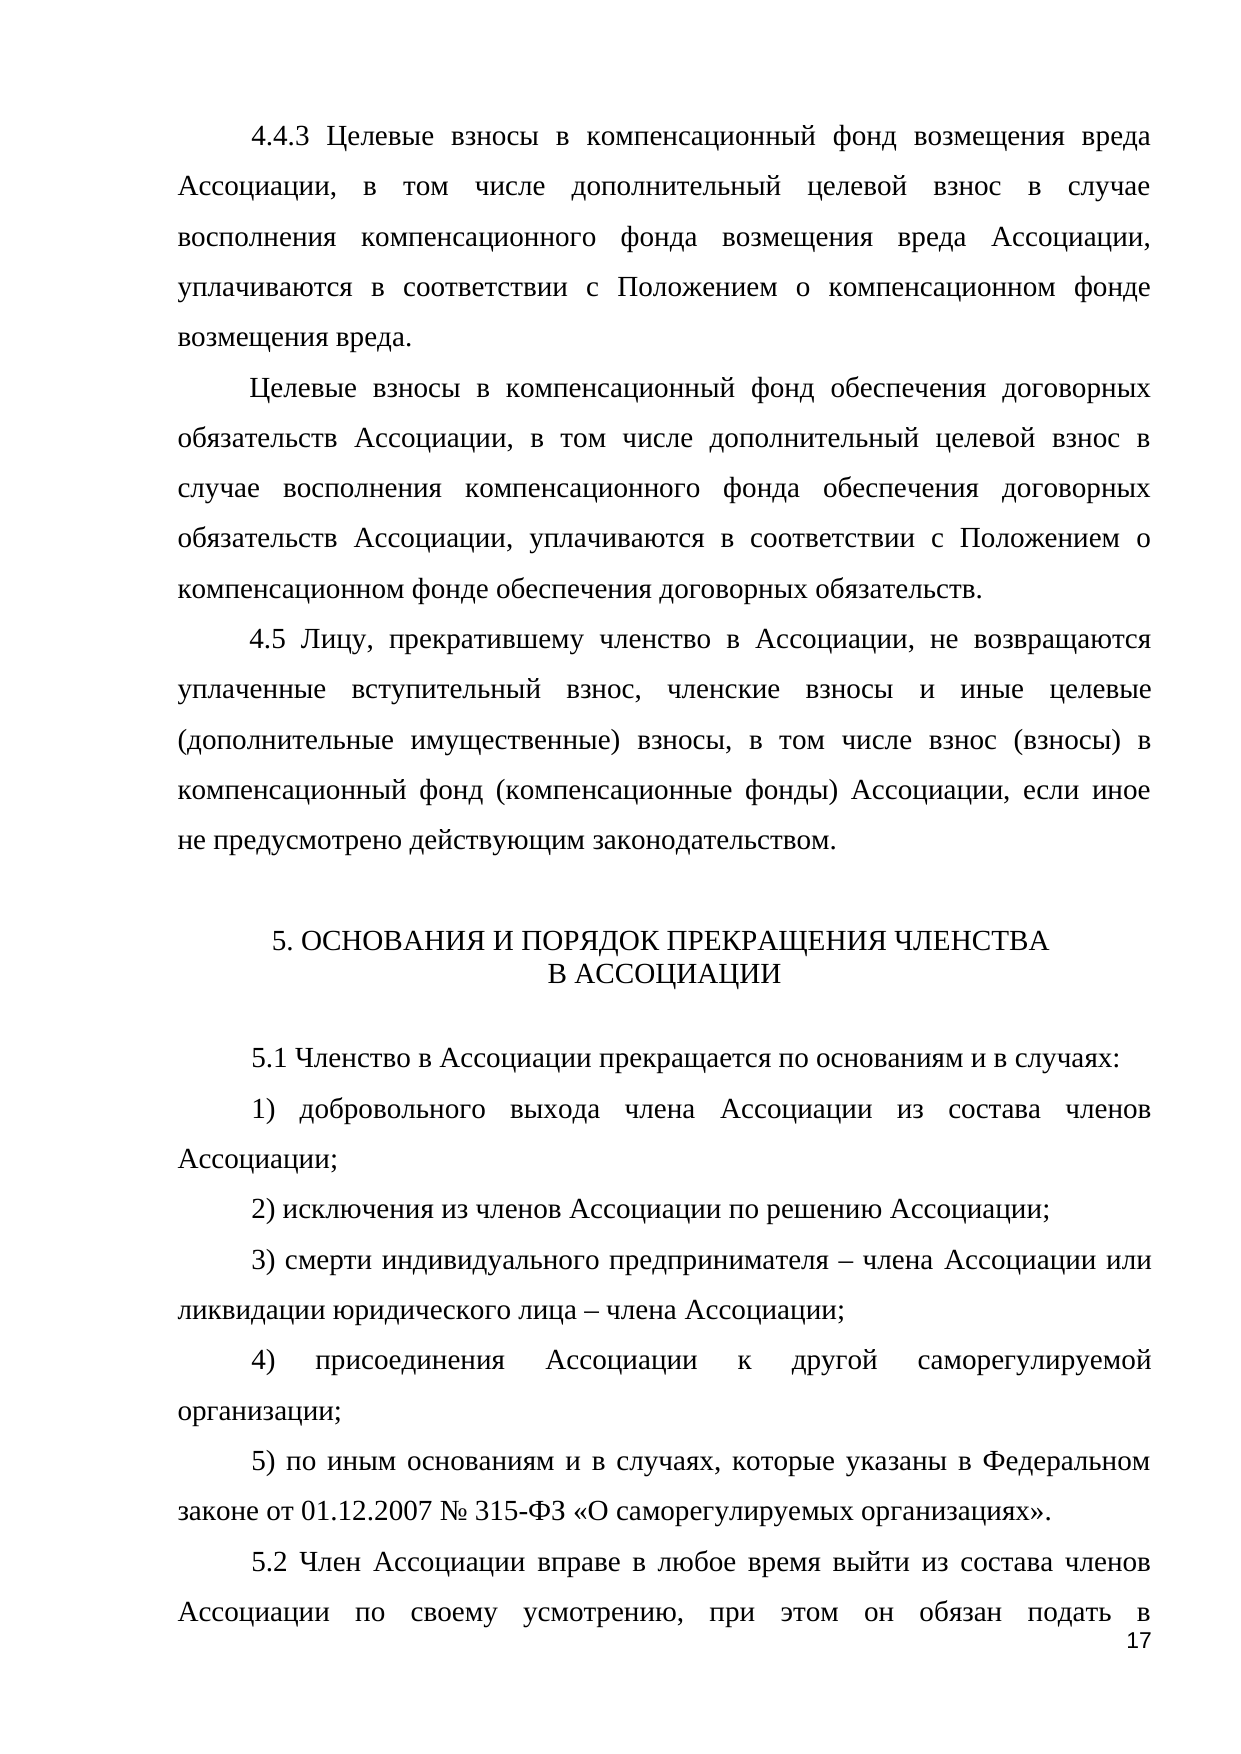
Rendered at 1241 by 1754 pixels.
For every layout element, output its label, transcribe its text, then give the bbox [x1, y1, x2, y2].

text 4.5 Лицу, прекратившему членство в Ассоциации, не возвращаются уплаченные вступительный взнос, членские взносы и иные целевые (дополнительные имущественные) взносы, в том числе взнос (взносы) в компенсационный фонд (компенсационные фонды) Ассоциации, если иное не предусмотрено действующим законодательством. [177, 621, 1152, 856]
text 5) по иным основаниям и в случаях, которые указаны в Федеральном законе от 01.12.2007 № 315-ФЗ «О саморегулируемых организациях». [177, 1443, 1152, 1527]
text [177, 1544, 1152, 1627]
text 2) исключения из членов Ассоциации по решению Ассоциации; [177, 1191, 1152, 1225]
text 4.4.3 Целевые взносы в компенсационный фонд возмещения вреда Ассоциации, в том числе дополнительный целевой взнос в случае восполнения компенсационного фонда возмещения вреда Ассоциации, уплачиваются в соответствии с Положением о компенсационном фонде возмещения вреда. [177, 118, 1152, 353]
text 3) смерти индивидуального предпринимателя – члена Ассоциации или ликвидации юридического лица – члена Ассоциации; [177, 1242, 1152, 1326]
text Целевые взносы в компенсационный фонд обеспечения договорных обязательств Ассоциации, в том числе дополнительный целевой взнос в случае восполнения компенсационного фонда обеспечения договорных обязательств Ассоциации, уплачиваются в соответствии с Положением о компенсационном фонде обеспечения договорных обязательств. [177, 370, 1152, 604]
text 5.1 Членство в Ассоциации прекращается по основаниям и в случаях: [177, 1041, 1152, 1074]
text 4) присоединения Ассоциации к другой саморегулируемой организации; [177, 1342, 1152, 1426]
text 5. ОСНОВАНИЯ И ПОРЯДОК ПРЕКРАЩЕНИЯ ЧЛЕНСТВА В АССОЦИАЦИИ [177, 923, 1152, 990]
text 1) добровольного выхода члена Ассоциации из состава членов Ассоциации; [177, 1091, 1152, 1175]
